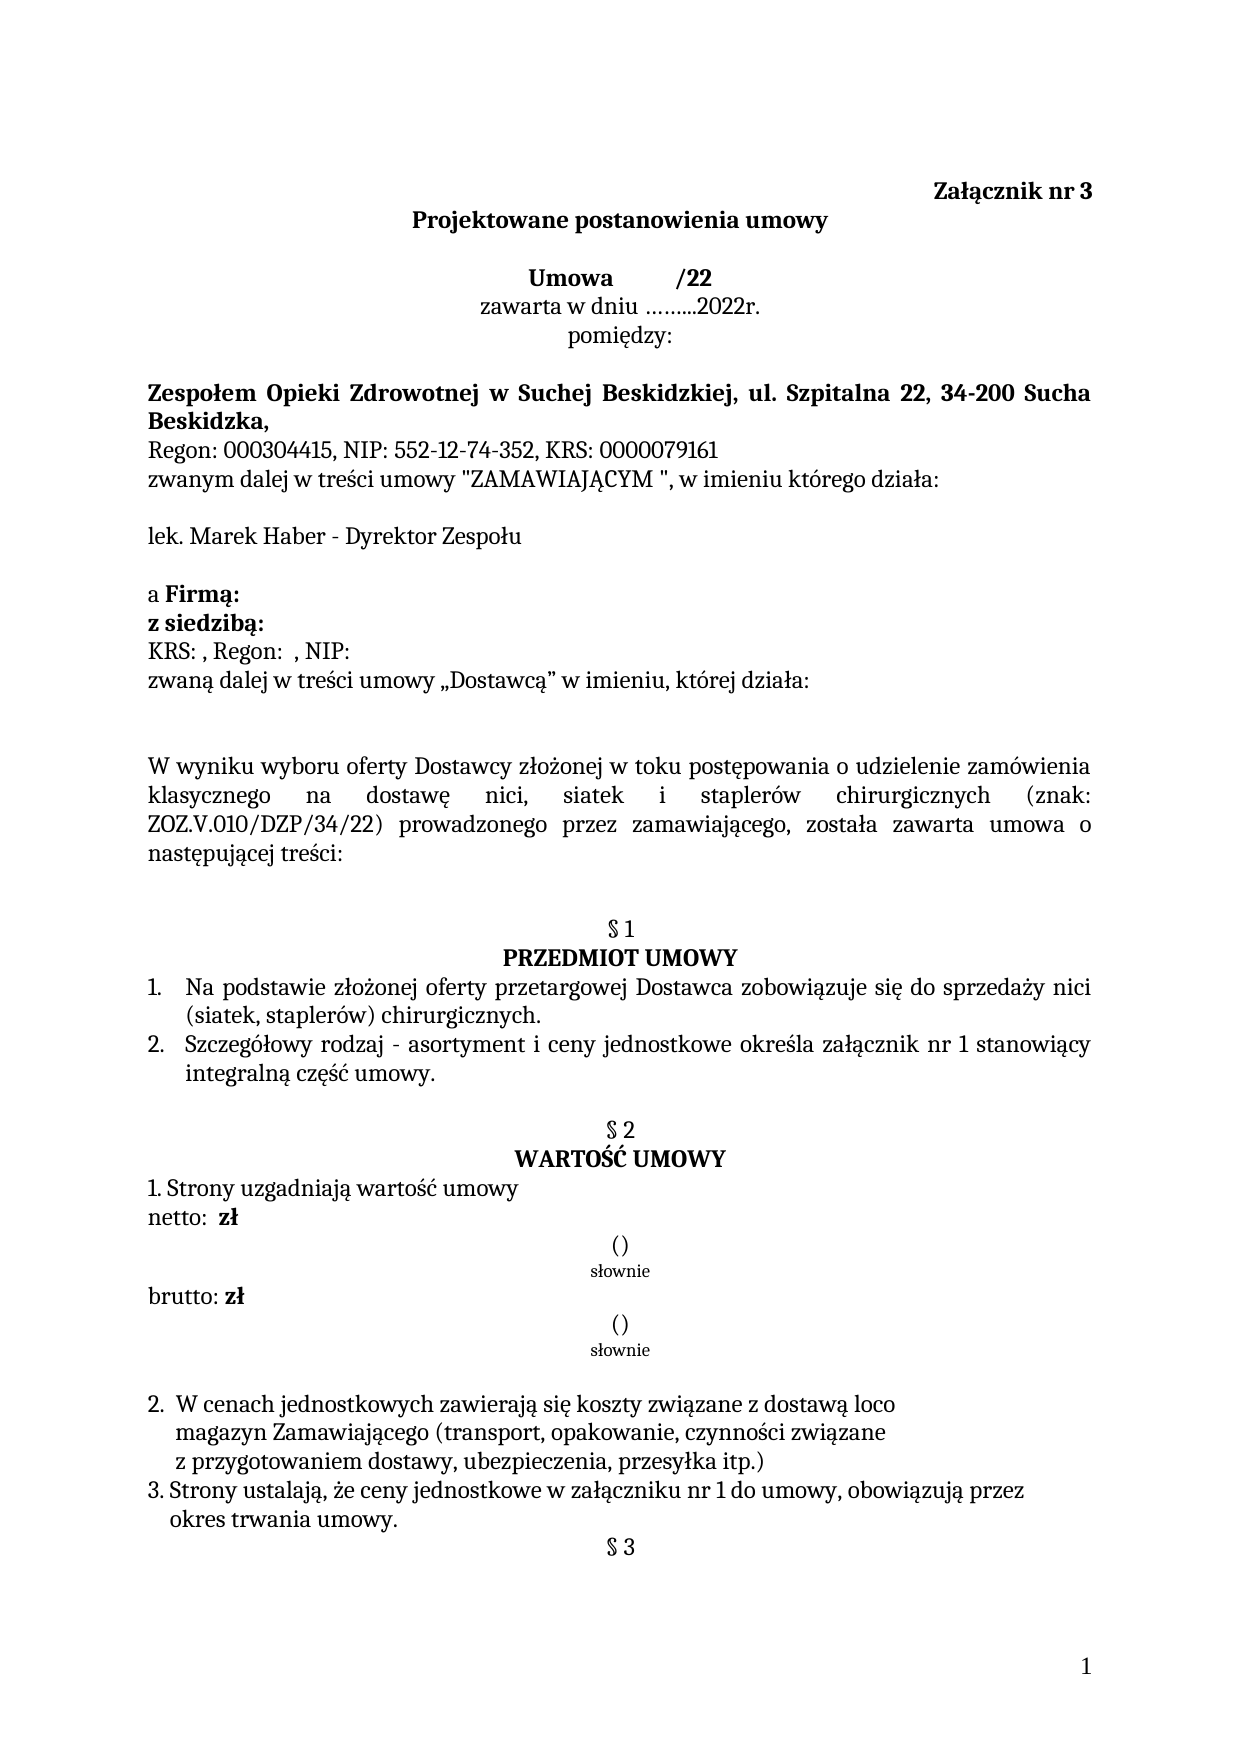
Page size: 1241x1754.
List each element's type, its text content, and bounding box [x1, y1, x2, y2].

text okres trwania umowy. [148, 1504, 1092, 1533]
text § 2 [148, 1116, 1092, 1145]
title Załącznik nr 3 [148, 177, 1092, 206]
text zwaną dalej w treści umowy „Dostawcą” w imieniu, której działa: [148, 666, 1092, 695]
subtitle PRZEDMIOT UMOWY [148, 944, 1092, 973]
text KRS: , Regon: , NIP: [148, 637, 1092, 666]
text () [148, 1310, 1092, 1339]
text () [148, 1231, 1092, 1260]
text słownie [148, 1260, 1092, 1282]
text z siedzibą: [148, 608, 1092, 637]
title Projektowane postanowienia umowy [148, 206, 1092, 235]
subtitle WARTOŚĆ UMOWY [148, 1145, 1092, 1174]
text 3. Strony ustalają, że ceny jednostkowe w załączniku nr 1 do umowy, obowiązują przez [148, 1476, 1092, 1504]
text zwanym dalej w treści umowy "ZAMAWIAJĄCYM ", w imieniu którego działa: [148, 465, 1092, 493]
list Na podstawie złożonej oferty przetargowej Dostawca zobowiązuje się do sprzedaży nici (siatek, staplerów) chirurgicznych. [148, 973, 1092, 1030]
text § 1 [148, 915, 1092, 944]
text § 3 [148, 1533, 1092, 1562]
text 1. Strony uzgadniają wartość umowy [148, 1174, 1092, 1203]
text pomiędzy: [148, 321, 1092, 350]
text zawarta w dniu ……...2022r. [148, 292, 1092, 321]
text Regon: 000304415, NIP: 552-12-74-352, KRS: 0000079161 [148, 436, 1092, 465]
text z przygotowaniem dostawy, ubezpieczenia, przesyłka itp.) [148, 1447, 1092, 1476]
text lek. Marek Haber - Dyrektor Zespołu [148, 522, 1092, 551]
text Umowa /22 [148, 263, 1092, 292]
text słownie [148, 1339, 1092, 1361]
text brutto: zł [148, 1282, 1092, 1310]
text magazyn Zamawiającego (transport, opakowanie, czynności związane [148, 1418, 1092, 1447]
text a Firmą: [148, 580, 1092, 608]
text Zespołem Opieki Zdrowotnej w Suchej Beskidzkiej, ul. Szpitalna 22, 34-200 Sucha Beskidzka, [148, 378, 1092, 436]
text 2. W cenach jednostkowych zawierają się koszty związane z dostawą loco [148, 1389, 1092, 1418]
text W wyniku wyboru oferty Dostawcy złożonej w toku postępowania o udzielenie zamówienia klasycznego na dostawę nici, siatek i staplerów chirurgicznych (znak: ZOZ.V.010/DZP/34/22) prowadzonego przez zamawiającego, została zawarta umowa o następującej treści: [148, 752, 1092, 867]
list Szczegółowy rodzaj - asortyment i ceny jednostkowe określa załącznik nr 1 stanowiący integralną część umowy. [148, 1030, 1092, 1088]
text netto: zł [148, 1203, 1092, 1231]
